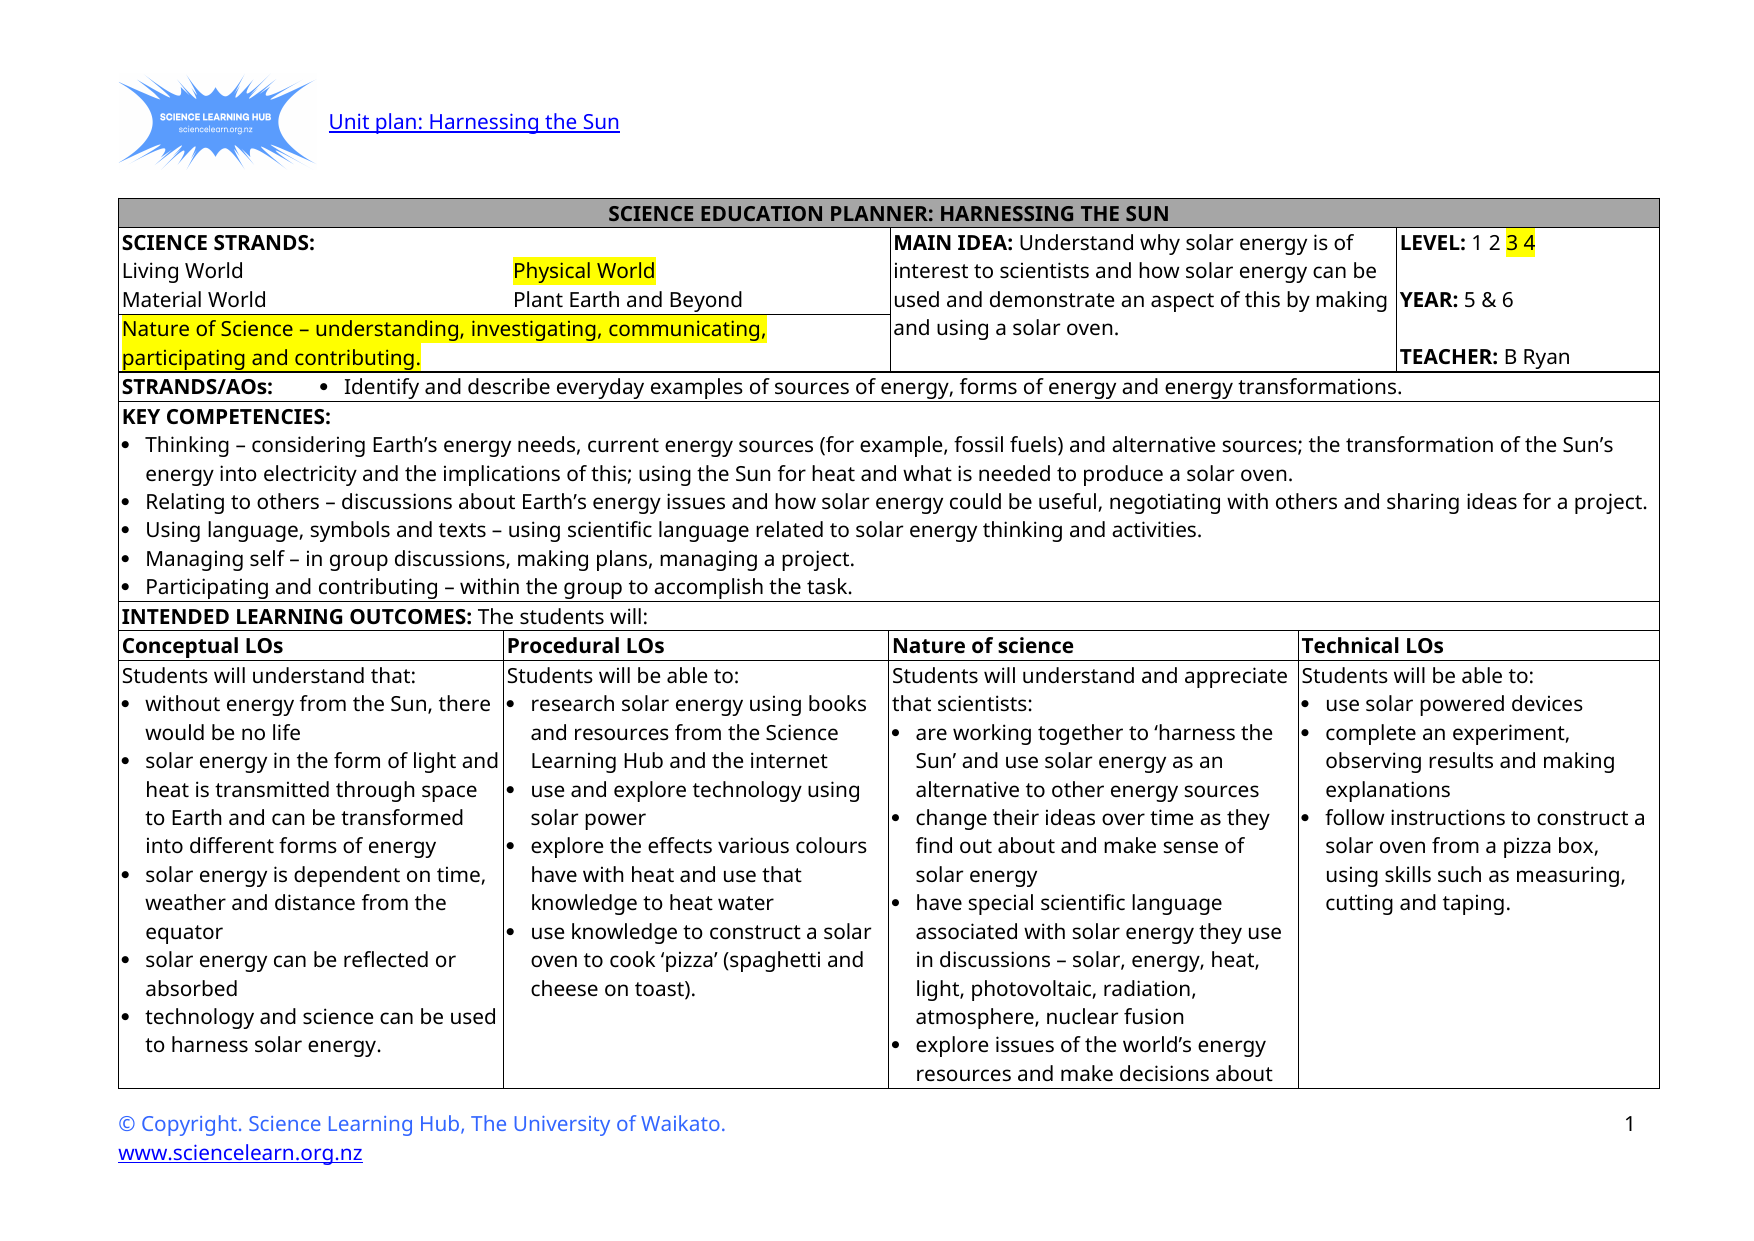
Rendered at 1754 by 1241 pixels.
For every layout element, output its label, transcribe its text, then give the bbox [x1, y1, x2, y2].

table_cell KEY COMPETENCIES: Thinking – considering Earth’s energy needs, current energy sources (for example, fossil fuels) and alternative sources; the transformation of the Sun’s energy into electricity and the implications of this; using the Sun for heat and what is needed to produce a solar oven. Relating to others – discussions about Earth’s energy issues and how solar energy could be useful, negotiating with others and sharing ideas for a project. Using language, symbols and texts – using scientific language related to solar energy thinking and activities. Managing self – in group discussions, making plans, managing a project. Participating and contributing – within the group to accomplish the task. [119, 402, 1659, 601]
table_header SCIENCE EDUCATION PLANNER: HARNESSING THE SUN [119, 199, 1659, 227]
table_cell INTENDED LEARNING OUTCOMES: The students will: [119, 602, 1659, 630]
table_cell MAIN IDEA: Understand why solar energy is of interest to scientists and how solar energy can be used and demonstrate an aspect of this by making and using a solar oven. [891, 228, 1396, 371]
table_cell Physical World Plant Earth and Beyond [510, 228, 890, 313]
table_cell LEVEL: 1 2 3 4 YEAR: 5 & 6 TEACHER: B Ryan [1397, 228, 1659, 371]
table_cell Identify and describe everyday examples of sources of energy, forms of energy and energy transformations. [317, 373, 1659, 401]
table_cell Technical LOs [1299, 631, 1659, 660]
table_cell Procedural LOs [504, 631, 888, 660]
table_cell Conceptual LOs [119, 631, 503, 660]
table_cell Nature of Science – understanding, investigating, communicating, participating and contributing. [421, 315, 890, 371]
table_cell Nature of science [889, 631, 1298, 660]
table_cell SCIENCE STRANDS: Living World Material World [119, 228, 510, 313]
table_cell STRANDS/AOs: [119, 373, 317, 401]
picture [118, 73, 318, 170]
